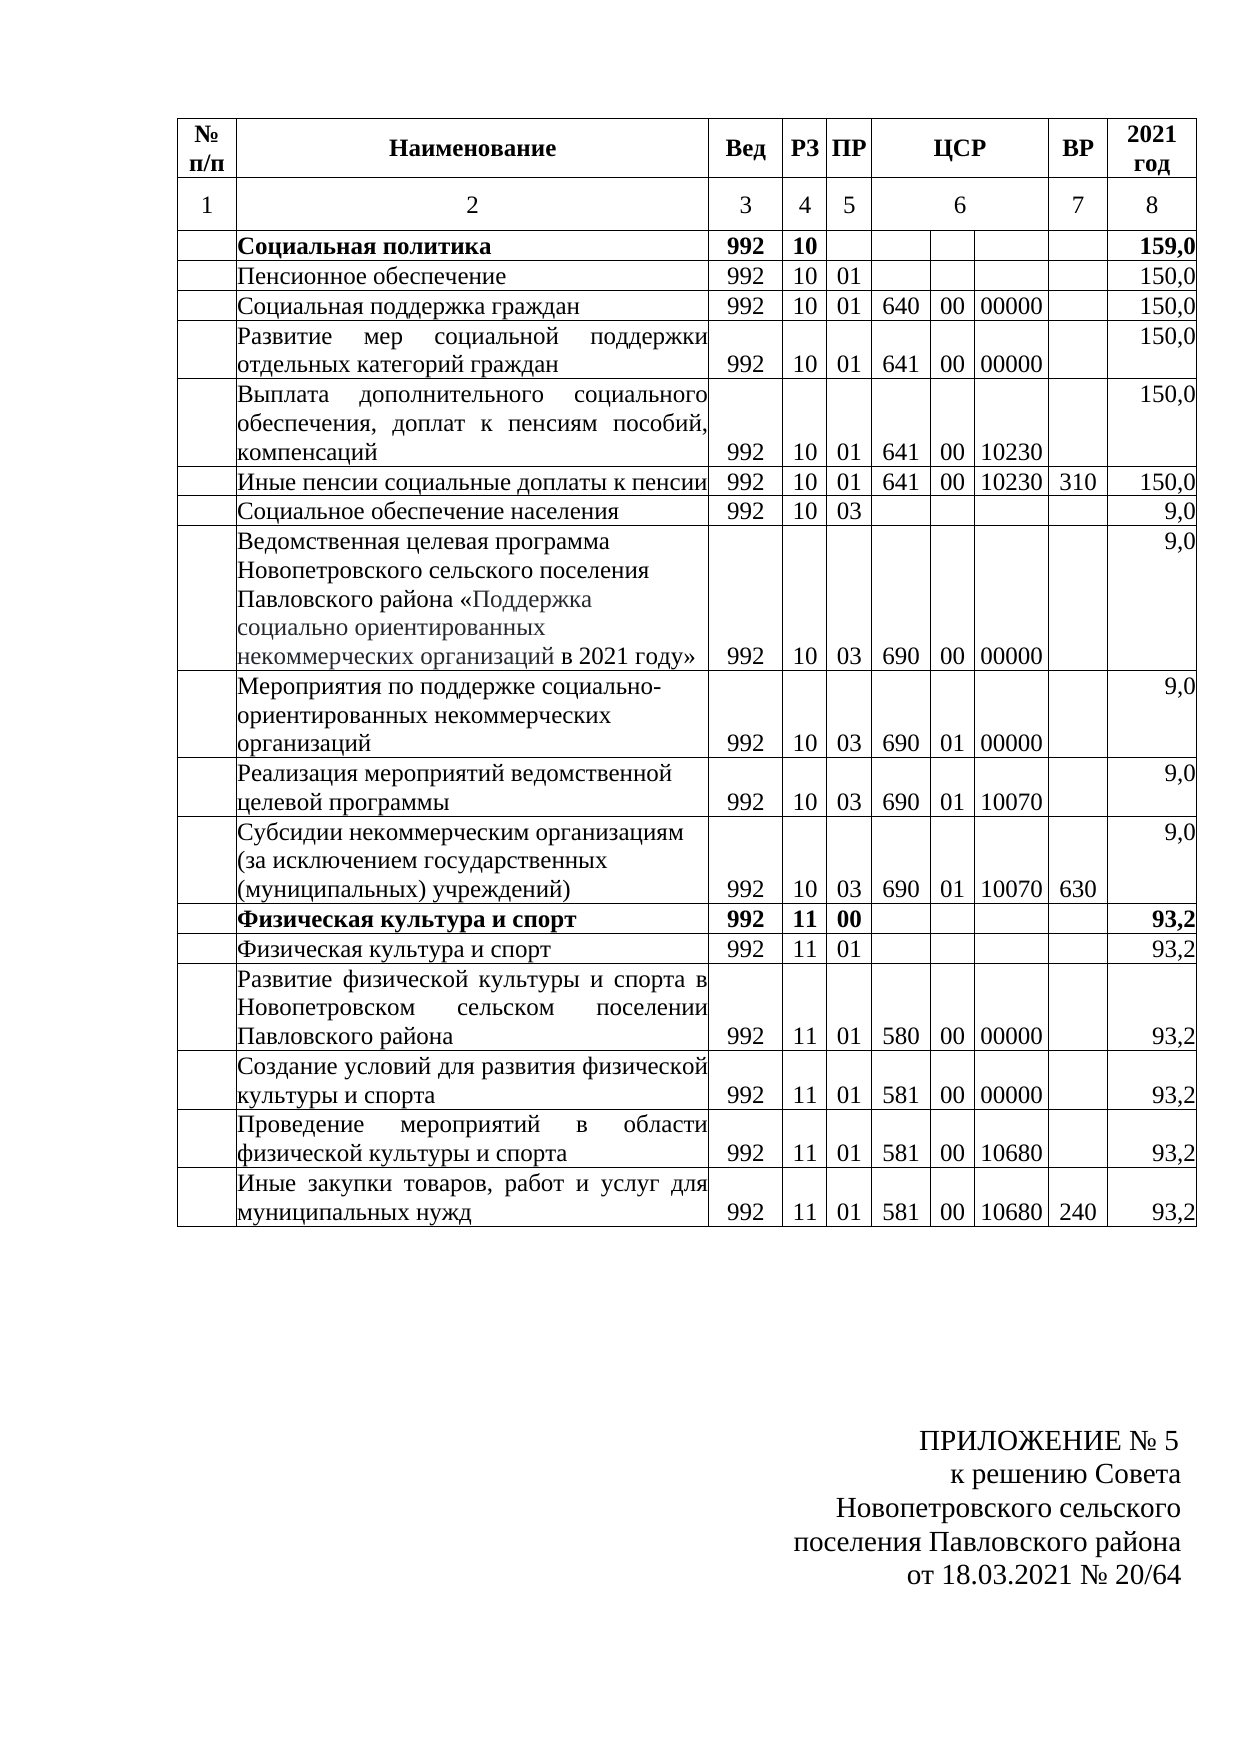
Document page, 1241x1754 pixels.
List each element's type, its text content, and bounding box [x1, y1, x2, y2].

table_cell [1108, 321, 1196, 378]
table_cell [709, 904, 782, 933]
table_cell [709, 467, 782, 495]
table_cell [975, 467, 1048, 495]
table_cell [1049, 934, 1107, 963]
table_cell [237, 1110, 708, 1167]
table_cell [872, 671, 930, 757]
table_header 2021 год [1108, 119, 1196, 177]
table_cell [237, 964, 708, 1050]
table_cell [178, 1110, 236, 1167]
table_header ВР [1049, 119, 1107, 177]
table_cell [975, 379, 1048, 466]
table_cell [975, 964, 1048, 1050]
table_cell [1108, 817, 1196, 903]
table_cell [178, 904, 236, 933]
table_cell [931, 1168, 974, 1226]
table_header РЗ [783, 119, 826, 177]
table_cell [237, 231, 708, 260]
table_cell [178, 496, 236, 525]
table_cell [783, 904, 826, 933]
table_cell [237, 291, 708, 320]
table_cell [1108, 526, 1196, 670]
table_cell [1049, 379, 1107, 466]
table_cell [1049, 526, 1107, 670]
table_header Наименование [237, 119, 708, 177]
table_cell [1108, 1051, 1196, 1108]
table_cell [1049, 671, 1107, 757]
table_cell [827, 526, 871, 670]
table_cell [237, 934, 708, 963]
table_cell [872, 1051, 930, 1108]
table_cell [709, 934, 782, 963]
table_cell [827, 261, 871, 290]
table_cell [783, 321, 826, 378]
text к решению Совета [758, 1457, 1181, 1490]
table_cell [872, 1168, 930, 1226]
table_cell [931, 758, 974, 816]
table_cell 1 [178, 178, 236, 230]
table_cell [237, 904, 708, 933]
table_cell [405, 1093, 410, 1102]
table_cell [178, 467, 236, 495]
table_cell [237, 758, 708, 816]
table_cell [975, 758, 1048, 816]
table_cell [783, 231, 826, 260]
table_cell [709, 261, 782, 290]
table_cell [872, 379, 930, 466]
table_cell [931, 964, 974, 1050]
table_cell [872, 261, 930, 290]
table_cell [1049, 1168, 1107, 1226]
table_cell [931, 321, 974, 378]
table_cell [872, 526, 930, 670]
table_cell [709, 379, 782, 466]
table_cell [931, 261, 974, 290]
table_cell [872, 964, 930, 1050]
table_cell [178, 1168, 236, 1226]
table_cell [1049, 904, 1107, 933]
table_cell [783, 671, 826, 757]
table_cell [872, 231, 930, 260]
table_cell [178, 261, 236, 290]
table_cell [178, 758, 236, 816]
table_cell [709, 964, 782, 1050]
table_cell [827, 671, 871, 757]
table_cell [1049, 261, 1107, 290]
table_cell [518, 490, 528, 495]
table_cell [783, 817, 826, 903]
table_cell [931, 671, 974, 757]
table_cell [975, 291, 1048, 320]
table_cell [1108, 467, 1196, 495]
table_cell 6 [872, 178, 1048, 230]
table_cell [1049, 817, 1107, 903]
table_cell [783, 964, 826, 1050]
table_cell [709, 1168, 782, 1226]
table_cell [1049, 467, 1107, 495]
text Новопетровского сельского [758, 1490, 1181, 1524]
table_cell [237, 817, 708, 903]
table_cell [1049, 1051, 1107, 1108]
text поселения Павловского района [758, 1524, 1181, 1557]
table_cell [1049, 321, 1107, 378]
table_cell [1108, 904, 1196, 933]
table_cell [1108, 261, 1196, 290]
table_header № п/п [178, 119, 236, 177]
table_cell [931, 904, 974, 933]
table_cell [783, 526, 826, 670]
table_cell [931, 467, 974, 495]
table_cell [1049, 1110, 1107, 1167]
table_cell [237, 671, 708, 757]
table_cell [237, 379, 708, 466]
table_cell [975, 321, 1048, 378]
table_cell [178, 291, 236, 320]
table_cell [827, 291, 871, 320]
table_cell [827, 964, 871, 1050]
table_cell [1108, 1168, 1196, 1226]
text ПРИЛОЖЕНИЕ № 5 [177, 1423, 1181, 1457]
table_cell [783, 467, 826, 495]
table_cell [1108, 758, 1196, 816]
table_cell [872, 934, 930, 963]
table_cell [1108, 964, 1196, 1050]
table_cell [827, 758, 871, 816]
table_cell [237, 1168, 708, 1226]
table_cell 8 [1108, 178, 1196, 230]
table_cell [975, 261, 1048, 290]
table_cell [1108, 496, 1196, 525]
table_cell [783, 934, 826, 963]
table_header ПР [827, 119, 871, 177]
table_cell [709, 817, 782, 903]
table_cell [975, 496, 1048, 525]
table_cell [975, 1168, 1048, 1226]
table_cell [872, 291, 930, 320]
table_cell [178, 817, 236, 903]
table_header ЦСР [872, 119, 1048, 177]
table_cell 2 [237, 178, 708, 230]
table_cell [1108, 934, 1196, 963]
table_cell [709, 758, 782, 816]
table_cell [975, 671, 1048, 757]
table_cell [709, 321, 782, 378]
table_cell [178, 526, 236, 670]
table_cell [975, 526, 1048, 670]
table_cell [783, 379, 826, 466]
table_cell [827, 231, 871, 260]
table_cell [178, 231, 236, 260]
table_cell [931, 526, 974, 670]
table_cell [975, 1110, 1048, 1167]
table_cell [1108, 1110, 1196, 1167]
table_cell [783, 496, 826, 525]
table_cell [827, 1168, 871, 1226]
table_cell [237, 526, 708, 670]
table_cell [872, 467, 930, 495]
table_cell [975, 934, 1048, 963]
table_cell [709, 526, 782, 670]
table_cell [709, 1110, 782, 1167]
table_cell 4 [783, 178, 826, 230]
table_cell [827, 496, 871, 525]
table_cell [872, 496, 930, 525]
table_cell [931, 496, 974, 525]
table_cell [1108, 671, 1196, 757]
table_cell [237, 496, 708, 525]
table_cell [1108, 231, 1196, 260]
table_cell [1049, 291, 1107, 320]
table_cell 3 [709, 178, 782, 230]
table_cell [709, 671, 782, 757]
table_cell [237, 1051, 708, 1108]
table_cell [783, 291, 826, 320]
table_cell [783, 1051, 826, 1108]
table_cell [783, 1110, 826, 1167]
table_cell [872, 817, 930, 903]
text от 18.03.2021 № 20/64 [177, 1557, 1181, 1591]
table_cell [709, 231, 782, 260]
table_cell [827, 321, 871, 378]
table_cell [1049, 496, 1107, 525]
table_header Вед [709, 119, 782, 177]
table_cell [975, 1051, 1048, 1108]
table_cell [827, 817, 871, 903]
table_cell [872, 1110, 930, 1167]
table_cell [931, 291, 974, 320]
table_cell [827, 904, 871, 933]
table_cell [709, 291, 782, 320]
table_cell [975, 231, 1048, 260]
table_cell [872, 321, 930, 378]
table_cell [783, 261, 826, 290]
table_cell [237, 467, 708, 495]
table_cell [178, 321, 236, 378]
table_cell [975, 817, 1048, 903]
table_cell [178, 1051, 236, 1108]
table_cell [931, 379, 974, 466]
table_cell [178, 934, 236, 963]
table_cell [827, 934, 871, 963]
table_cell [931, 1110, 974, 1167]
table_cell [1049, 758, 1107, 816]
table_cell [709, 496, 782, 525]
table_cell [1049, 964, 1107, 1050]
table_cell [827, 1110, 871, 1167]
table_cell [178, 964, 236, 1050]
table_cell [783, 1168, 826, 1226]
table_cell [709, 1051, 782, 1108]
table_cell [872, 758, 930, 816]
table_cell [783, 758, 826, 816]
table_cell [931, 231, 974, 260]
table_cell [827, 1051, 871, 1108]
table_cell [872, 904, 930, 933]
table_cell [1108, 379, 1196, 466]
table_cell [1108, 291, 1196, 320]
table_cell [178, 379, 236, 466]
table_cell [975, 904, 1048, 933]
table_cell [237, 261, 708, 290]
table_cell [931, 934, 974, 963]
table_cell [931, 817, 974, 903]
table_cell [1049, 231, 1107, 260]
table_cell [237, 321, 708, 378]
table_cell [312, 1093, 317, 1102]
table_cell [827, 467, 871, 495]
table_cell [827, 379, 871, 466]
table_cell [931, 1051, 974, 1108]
table_cell 5 [827, 178, 871, 230]
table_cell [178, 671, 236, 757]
table_cell 7 [1049, 178, 1107, 230]
